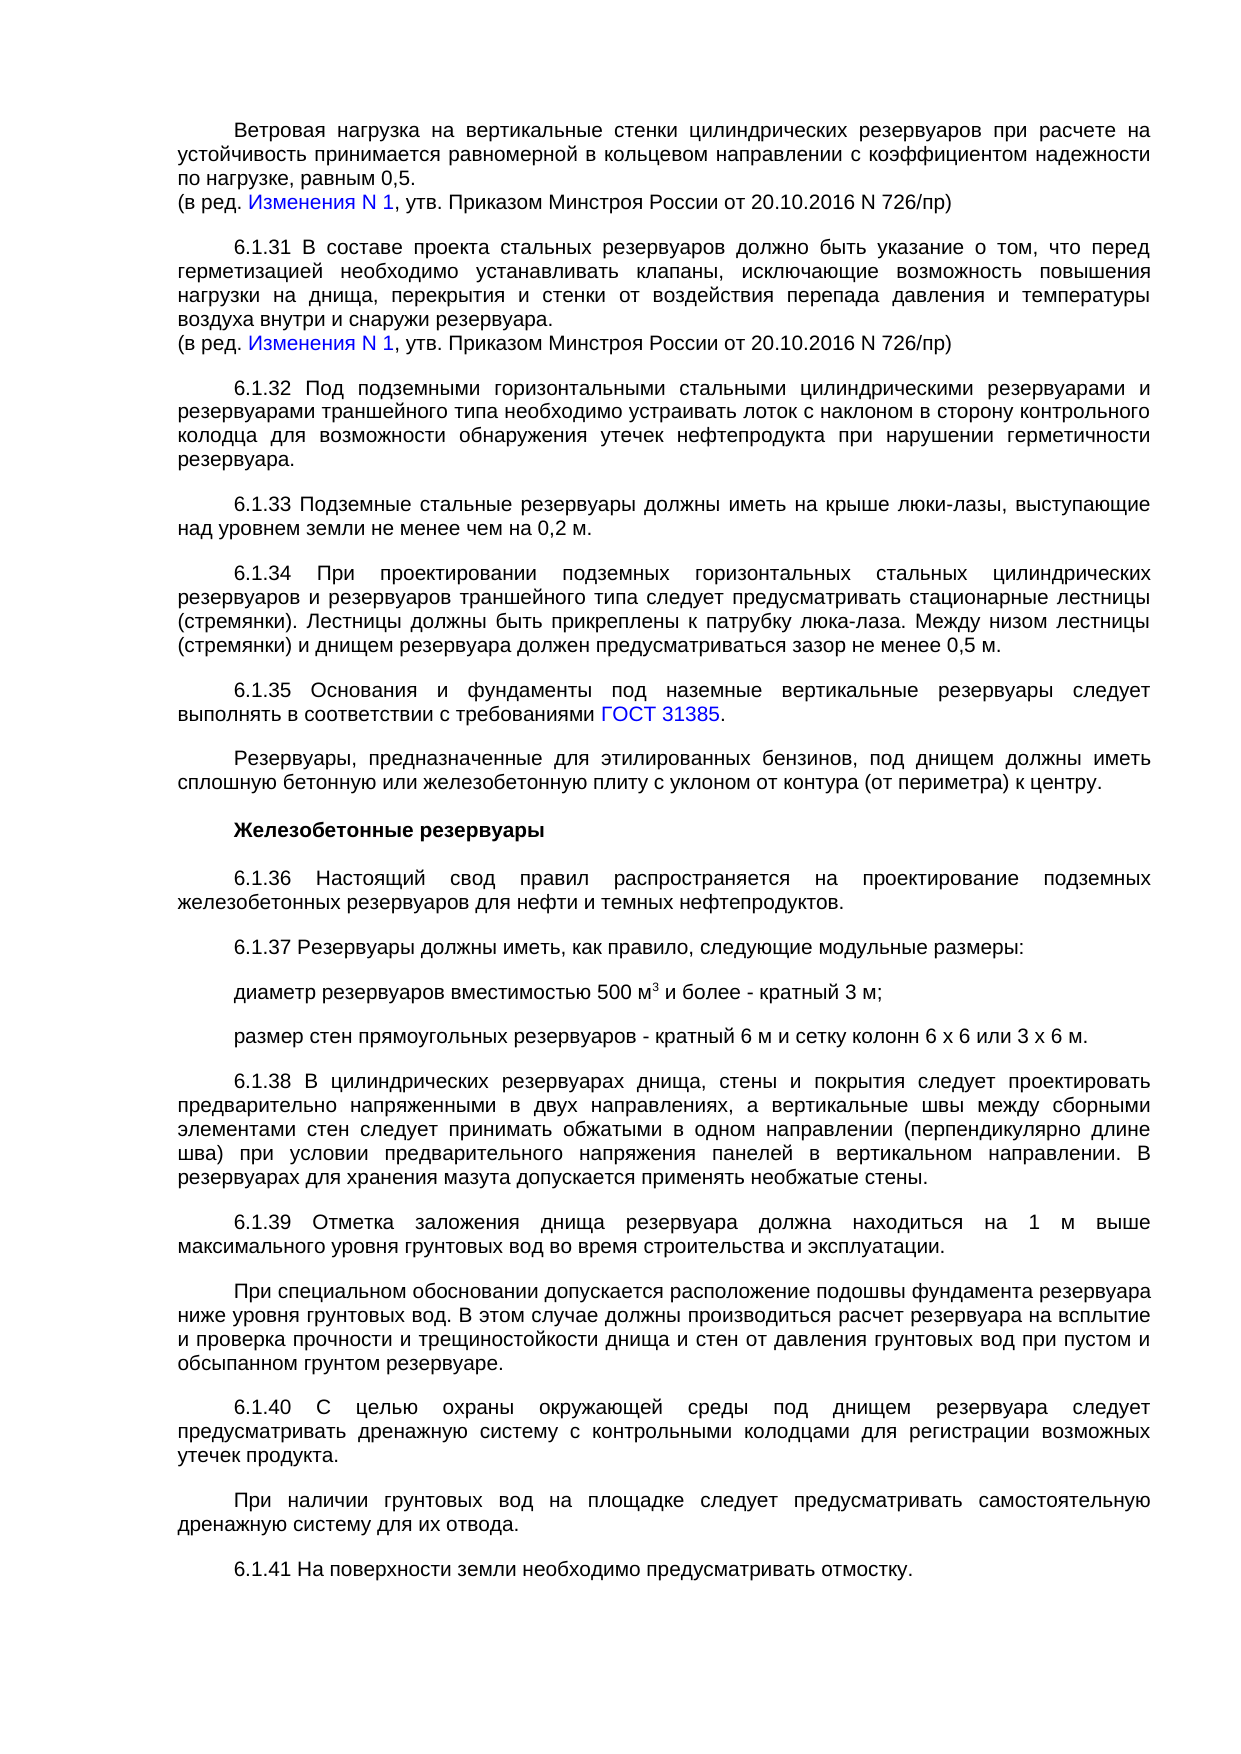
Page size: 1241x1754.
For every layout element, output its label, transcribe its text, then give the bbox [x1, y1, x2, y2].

text Ветровая нагрузка на вертикальные стенки цилиндрических резервуаров при расчете на устойчивость принимается равномерной в кольцевом направлении с коэффициентом надежности по нагрузке, равным 0,5. [177, 118, 1152, 190]
text 6.1.39 Отметка заложения днища резервуара должна находиться на 1 м выше максимального уровня грунтовых вод во время строительства и эксплуатации. [177, 1210, 1152, 1258]
text 6.1.35 Основания и фундаменты под наземные вертикальные резервуары следует выполнять в соответствии с требованиями ГОСТ 31385. [177, 677, 1152, 725]
text При специальном обосновании допускается расположение подошвы фундамента резервуара ниже уровня грунтовых вод. В этом случае должны производиться расчет резервуара на всплытие и проверка прочности и трещиностойкости днища и стен от давления грунтовых вод при пустом и обсыпанном грунтом резервуаре. [177, 1278, 1152, 1374]
text размер стен прямоугольных резервуаров - кратный 6 м и сетку колонн 6 x 6 или 3 x 6 м. [177, 1024, 1152, 1048]
text 6.1.40 С целью охраны окружающей среды под днищем резервуара следует предусматривать дренажную систему с контрольными колодцами для регистрации возможных утечек продукта. [177, 1395, 1152, 1467]
text 6.1.38 В цилиндрических резервуарах днища, стены и покрытия следует проектировать предварительно напряженными в двух направлениях, а вертикальные швы между сборными элементами стен следует принимать обжатыми в одном направлении (перпендикулярно длине шва) при условии предварительного напряжения панелей в вертикальном направлении. В резервуарах для хранения мазута допускается применять необжатые стены. [177, 1069, 1152, 1189]
text Резервуары, предназначенные для этилированных бензинов, под днищем должны иметь сплошную бетонную или железобетонную плиту с уклоном от контура (от периметра) к центру. [177, 746, 1152, 794]
text Железобетонные резервуары [177, 818, 1152, 842]
text (в ред. Изменения N 1, утв. Приказом Минстроя России от 20.10.2016 N 726/пр) [177, 190, 1152, 214]
text 6.1.36 Настоящий свод правил распространяется на проектирование подземных железобетонных резервуаров для нефти и темных нефтепродуктов. [177, 866, 1152, 914]
text 6.1.37 Резервуары должны иметь, как правило, следующие модульные размеры: [177, 935, 1152, 959]
text 6.1.34 При проектировании подземных горизонтальных стальных цилиндрических резервуаров и резервуаров траншейного типа следует предусматривать стационарные лестницы (стремянки). Лестницы должны быть прикреплены к патрубку люка-лаза. Между низом лестницы (стремянки) и днищем резервуара должен предусматриваться зазор не менее 0,5 м. [177, 561, 1152, 657]
text 6.1.41 На поверхности земли необходимо предусматривать отмостку. [177, 1557, 1152, 1581]
text (в ред. Изменения N 1, утв. Приказом Минстроя России от 20.10.2016 N 726/пр) [177, 331, 1152, 354]
text диаметр резервуаров вместимостью 500 м3 и более - кратный 3 м; [177, 979, 1152, 1003]
text 6.1.32 Под подземными горизонтальными стальными цилиндрическими резервуарами и резервуарами траншейного типа необходимо устраивать лоток с наклоном в сторону контрольного колодца для возможности обнаружения утечек нефтепродукта при нарушении герметичности резервуара. [177, 375, 1152, 471]
text 6.1.33 Подземные стальные резервуары должны иметь на крыше люки-лазы, выступающие над уровнем земли не менее чем на 0,2 м. [177, 492, 1152, 540]
text 6.1.31 В составе проекта стальных резервуаров должно быть указание о том, что перед герметизацией необходимо устанавливать клапаны, исключающие возможность повышения нагрузки на днища, перекрытия и стенки от воздействия перепада давления и температуры воздуха внутри и снаружи резервуара. [177, 235, 1152, 331]
text При наличии грунтовых вод на площадке следует предусматривать самостоятельную дренажную систему для их отвода. [177, 1488, 1152, 1536]
